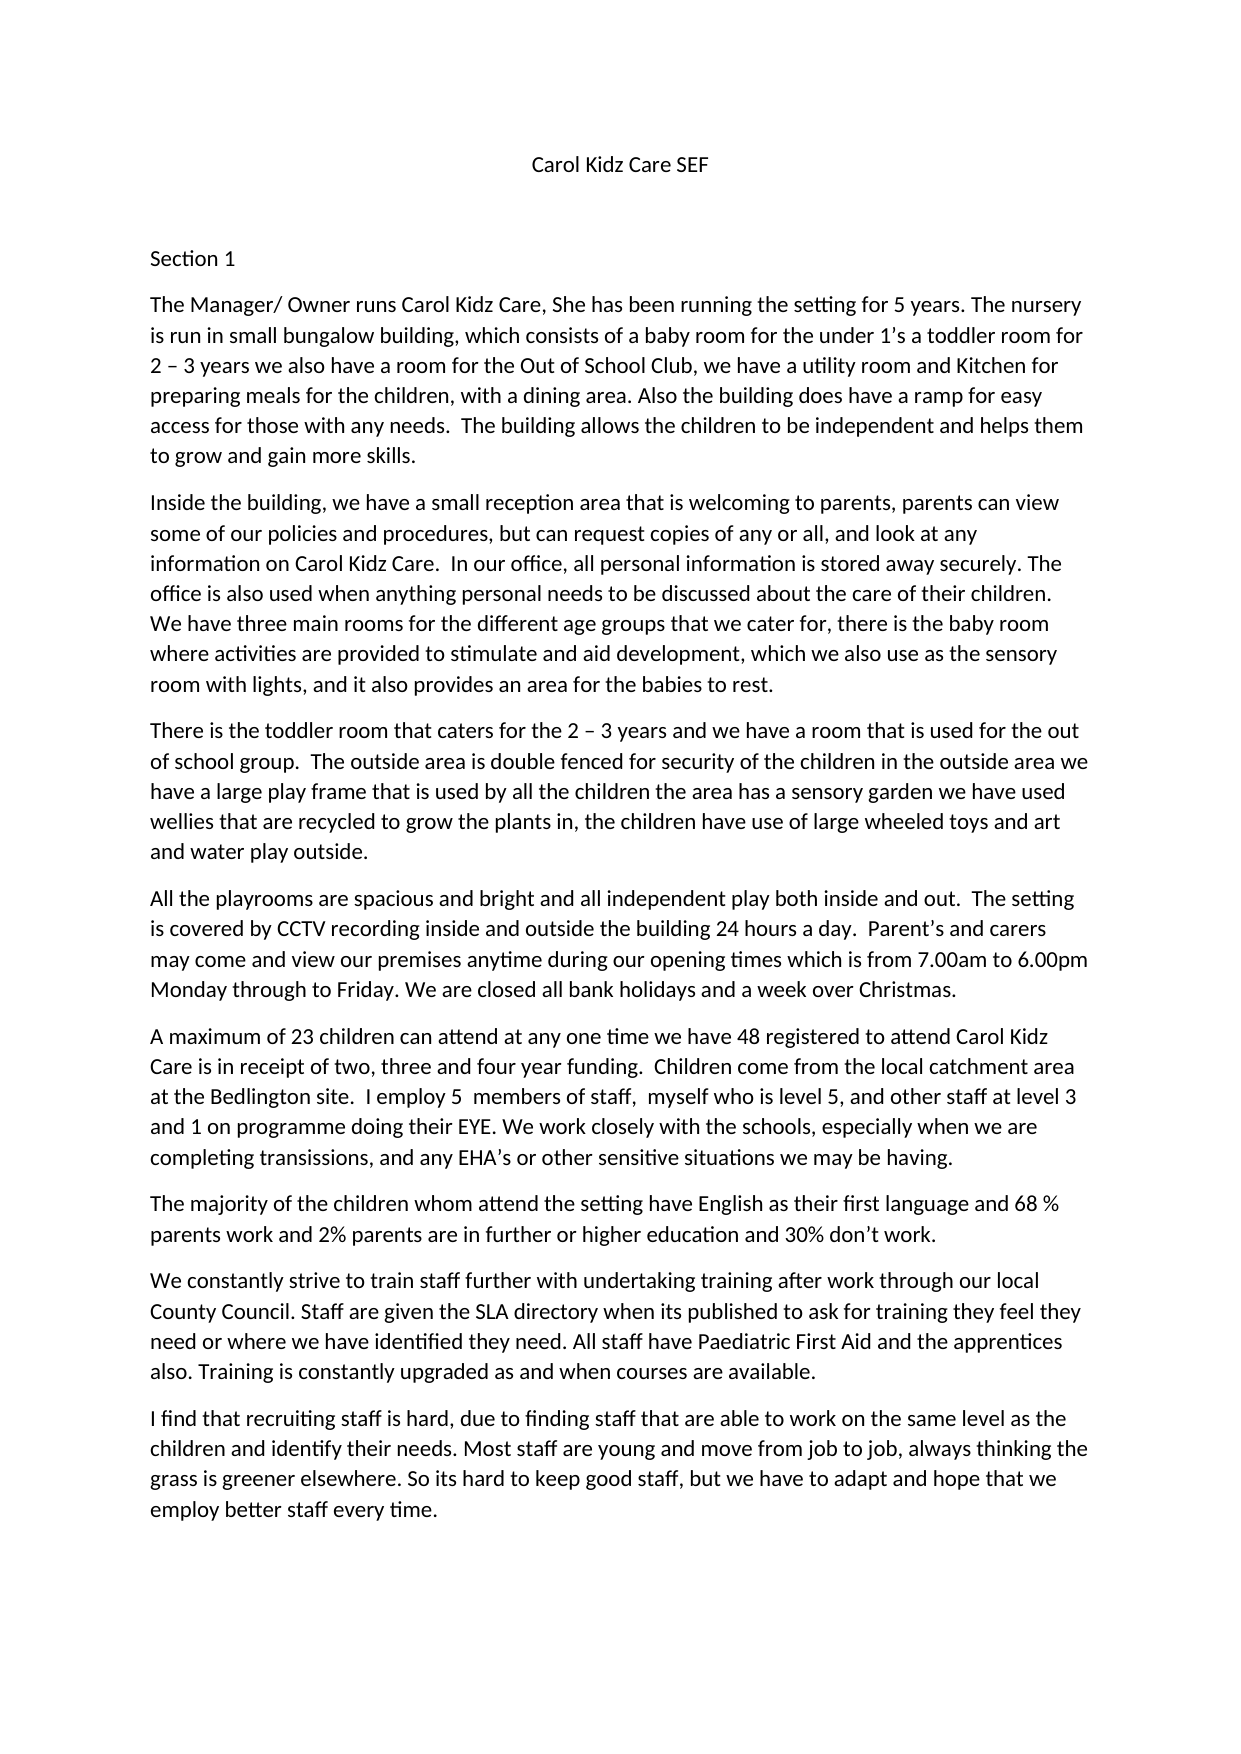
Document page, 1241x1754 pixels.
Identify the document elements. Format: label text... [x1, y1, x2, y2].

text Section 1 [150, 244, 1090, 272]
text There is the toddler room that caters for the 2 – 3 years and we have a room that is used for the out of school group. The outside area is double fenced for security of the children in the outside area we have a large play frame that is used by all the children the area has a sensory garden we have used wellies that are recycled to grow the plants in, the children have use of large wheeled toys and art and water play outside. [150, 717, 1090, 866]
text Inside the building, we have a small reception area that is welcoming to parents, parents can view some of our policies and procedures, but can request copies of any or all, and look at any information on Carol Kidz Care. In our office, all personal information is stored away securely. The office is also used when anything personal needs to be discussed about the care of their children. We have three main rooms for the different age groups that we cater for, there is the baby room where activities are provided to stimulate and aid development, which we also use as the sensory room with lights, and it also provides an area for the babies to rest. [150, 488, 1090, 698]
text The Manager/ Owner runs Carol Kidz Care, She has been running the setting for 5 years. The nursery is run in small bungalow building, which consists of a baby room for the under 1’s a toddler room for 2 – 3 years we also have a room for the Out of School Club, we have a utility room and Kitchen for preparing meals for the children, with a dining area. Also the building does have a ramp for easy access for those with any needs. The building allows the children to be independent and helps them to grow and gain more skills. [150, 291, 1090, 470]
text A maximum of 23 children can attend at any one time we have 48 registered to attend Carol Kidz Care is in receipt of two, three and four year funding. Children come from the local catchment area at the Bedlington site. I employ 5 members of staff, myself who is level 5, and other staff at level 3 and 1 on programme doing their EYE. We work closely with the schools, especially when we are completing transissions, and any EHA’s or other sensitive situations we may be having. [150, 1022, 1090, 1171]
text All the playrooms are spacious and bright and all independent play both inside and out. The setting is covered by CCTV recording inside and outside the building 24 hours a day. Parent’s and carers may come and view our premises anytime during our opening times which is from 7.00am to 6.00pm Monday through to Friday. We are closed all bank holidays and a week over Christmas. [150, 884, 1090, 1003]
text Carol Kidz Care SEF [150, 150, 1090, 178]
text The majority of the children whom attend the setting have English as their first language and 68 % parents work and 2% parents are in further or higher education and 30% don’t work. [150, 1189, 1090, 1248]
text I find that recruiting staff is hard, due to finding staff that are able to work on the same level as the children and identify their needs. Most staff are young and move from job to job, always thinking the grass is greener elsewhere. So its hard to keep good staff, but we have to adapt and hope that we employ better staff every time. [150, 1404, 1090, 1523]
text We constantly strive to train staff further with undertaking training after work through our local County Council. Staff are given the SLA directory when its published to ask for training they feel they need or where we have identified they need. All staff have Paediatric First Aid and the apprentices also. Training is constantly upgraded as and when courses are available. [150, 1267, 1090, 1385]
